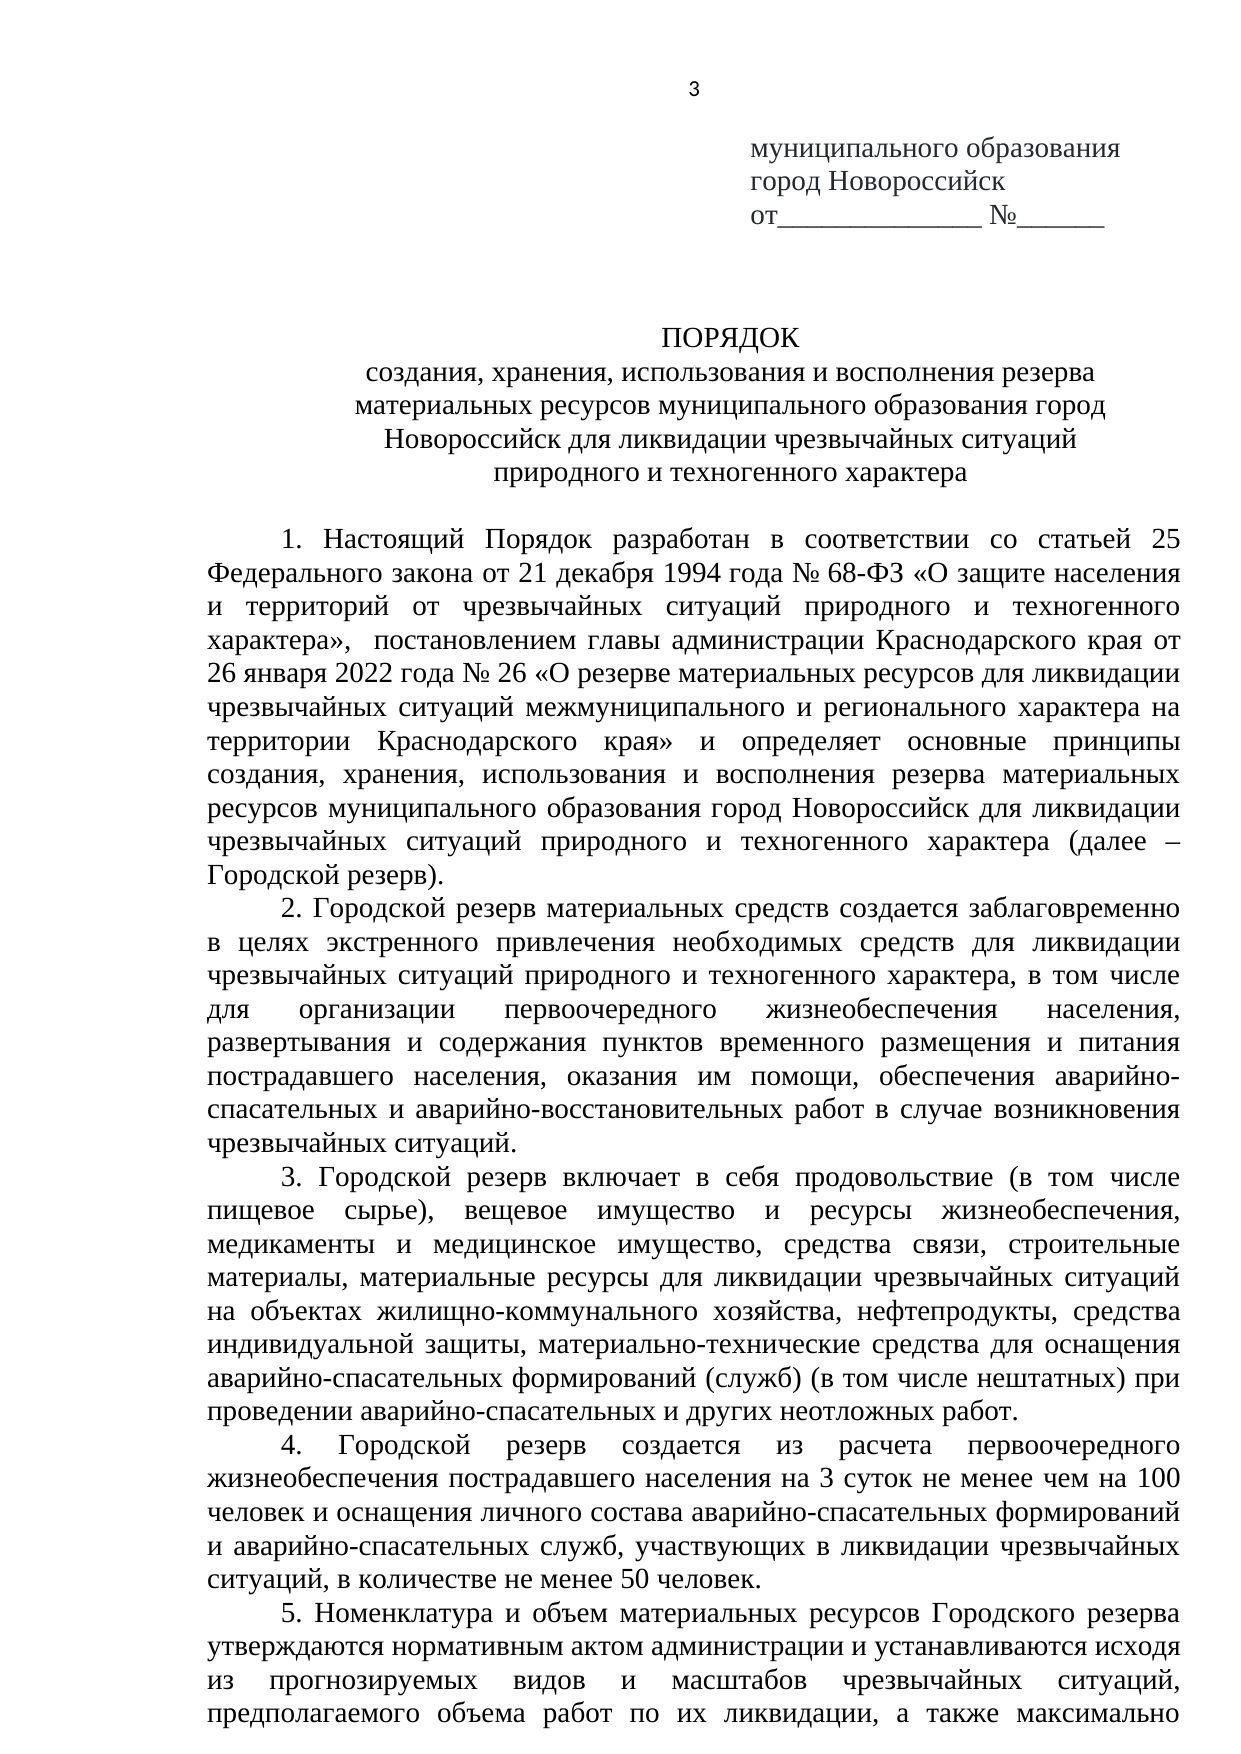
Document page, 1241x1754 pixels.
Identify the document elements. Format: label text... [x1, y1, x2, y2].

text материальных ресурсов муниципального образования город Новороссийск для ликвидации чрезвычайных ситуаций [279, 387, 1181, 454]
text 4. Городской резерв создается из расчета первоочередного жизнеобеспечения пострадавшего населения на 3 суток не менее чем на 100 человек и оснащения личного состава аварийно-спасательных формирований и аварийно-спасательных служб, участвующих в ликвидации чрезвычайных ситуаций, в количестве не менее 50 человек. [207, 1427, 1181, 1595]
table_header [750, 130, 1198, 264]
text 2. Городской резерв материальных средств создается заблаговременно в целях экстренного привлечения необходимых средств для ликвидации чрезвычайных ситуаций природного и техногенного характера, в том числе для организации первоочередного жизнеобеспечения населения, развертывания и содержания пунктов временного размещения и питания пострадавшего населения, оказания им помощи, обеспечения аварийно-спасательных и аварийно-восстановительных работ в случае возникновения чрезвычайных ситуаций. [207, 890, 1181, 1159]
text 3. Городской резерв включает в себя продовольствие (в том числе пищевое сырье), вещевое имущество и ресурсы жизнеобеспечения, медикаменты и медицинское имущество, средства связи, строительные материалы, материальные ресурсы для ликвидации чрезвычайных ситуаций на объектах жилищно-коммунального хозяйства, нефтепродукты, средства индивидуальной защиты, материально-технические средства для оснащения аварийно-спасательных формирований (служб) (в том числе нештатных) при проведении аварийно-спасательных и других неотложных работ. [207, 1159, 1181, 1427]
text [207, 1595, 1181, 1729]
text ПОРЯДОК создания, хранения, использования и восполнения резерва [279, 320, 1181, 387]
text природного и техногенного характера [279, 454, 1181, 488]
text 1. Настоящий Порядок разработан в соответствии со статьей 25 Федерального закона от 21 декабря 1994 года № 68-ФЗ «О защите населения и территорий от чрезвычайных ситуаций природного и техногенного характера», постановлением главы администрации Краснодарского края от 26 января 2022 года № 26 «О резерве материальных ресурсов для ликвидации чрезвычайных ситуаций межмуниципального и регионального характера на территории Краснодарского края» и определяет основные принципы создания, хранения, использования и восполнения резерва материальных ресурсов муниципального образования город Новороссийск для ликвидации чрезвычайных ситуаций природного и техногенного характера (далее – Городской резерв). [207, 521, 1181, 890]
